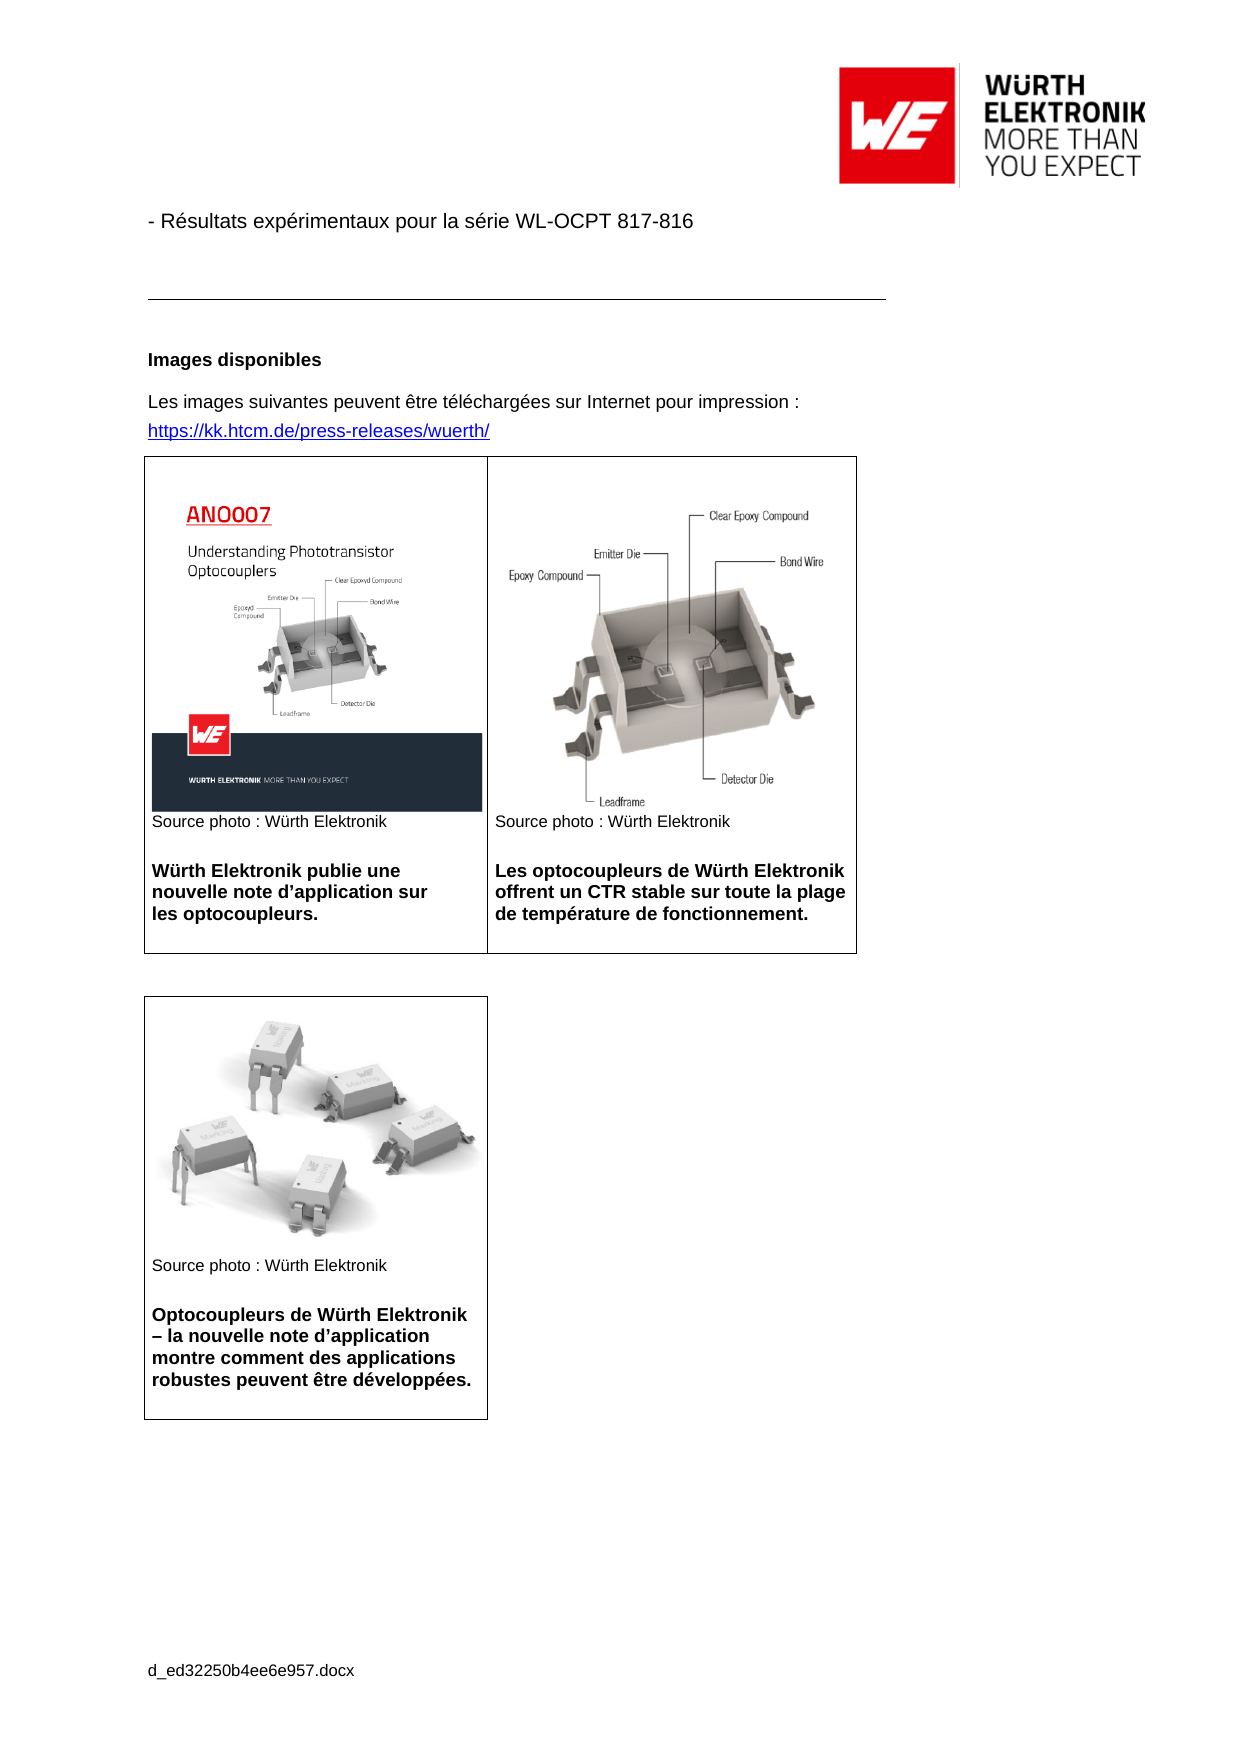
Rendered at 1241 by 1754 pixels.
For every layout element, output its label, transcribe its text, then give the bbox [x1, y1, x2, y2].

table_header Source photo : Würth Elektronik Les optocoupleurs de Würth Elektronik offrent un CTR stable sur toute la plage de température de fonctionnement. [488, 457, 856, 953]
picture [151, 480, 483, 812]
text - Résultats expérimentaux pour la série WL-OCPT 817-816 [148, 207, 886, 234]
text Images disponibles [148, 343, 886, 372]
picture [835, 63, 1146, 188]
table_header Source photo : Würth Elektronik Optocoupleurs de Würth Elektronik – la nouvelle note d’application montre comment des applications robustes peuvent être développées. [145, 997, 487, 1419]
text Les images suivantes peuvent être téléchargées sur Internet pour impression : https://kk.htcm.de/press-releases/wuerth/ [148, 385, 886, 443]
picture [151, 1021, 483, 1237]
picture [494, 480, 839, 812]
table_header Source photo : Würth Elektronik Würth Elektronik publie une nouvelle note d’application sur les optocoupleurs. [145, 457, 487, 953]
